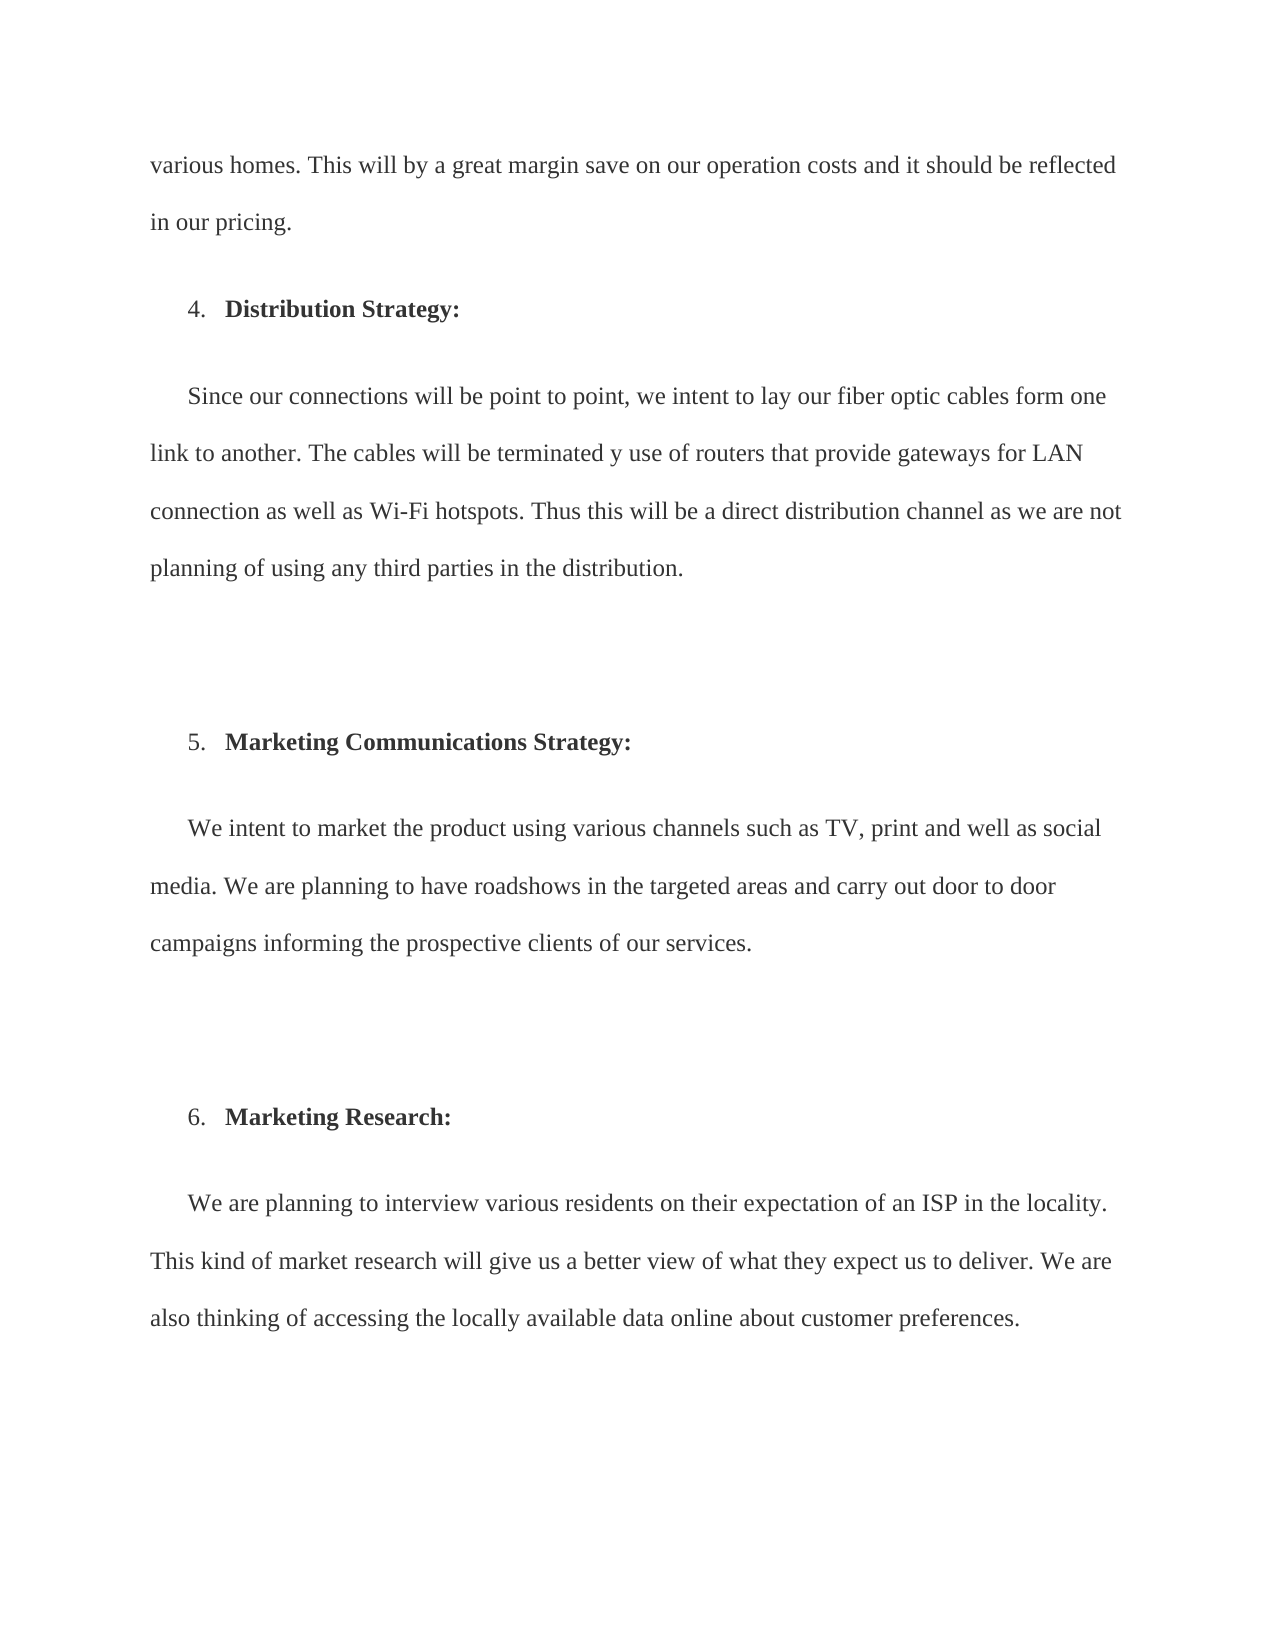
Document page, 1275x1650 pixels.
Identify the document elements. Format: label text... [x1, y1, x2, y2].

list Marketing Research: [187, 1102, 1125, 1130]
text We intent to market the product using various channels such as TV, print and well as social media. We are planning to have roadshows in the targeted areas and carry out door to door campaigns informing the prospective clients of our services. [150, 813, 1125, 957]
text We are planning to interview various residents on their expectation of an ISP in the locality. This kind of market research will give us a better view of what they expect us to deliver. We are also thinking of accessing the locally available data online about customer preferences. [150, 1188, 1125, 1332]
list Distribution Strategy: [187, 294, 1125, 323]
list Marketing Communications Strategy: [187, 727, 1125, 755]
text Since our connections will be point to point, we intent to lay our fiber optic cables form one link to another. The cables will be terminated y use of routers that provide gateways for LAN connection as well as Wi-Fi hotspots. Thus this will be a direct distribution channel as we are not planning of using any third parties in the distribution. [150, 381, 1125, 582]
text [150, 150, 1125, 236]
